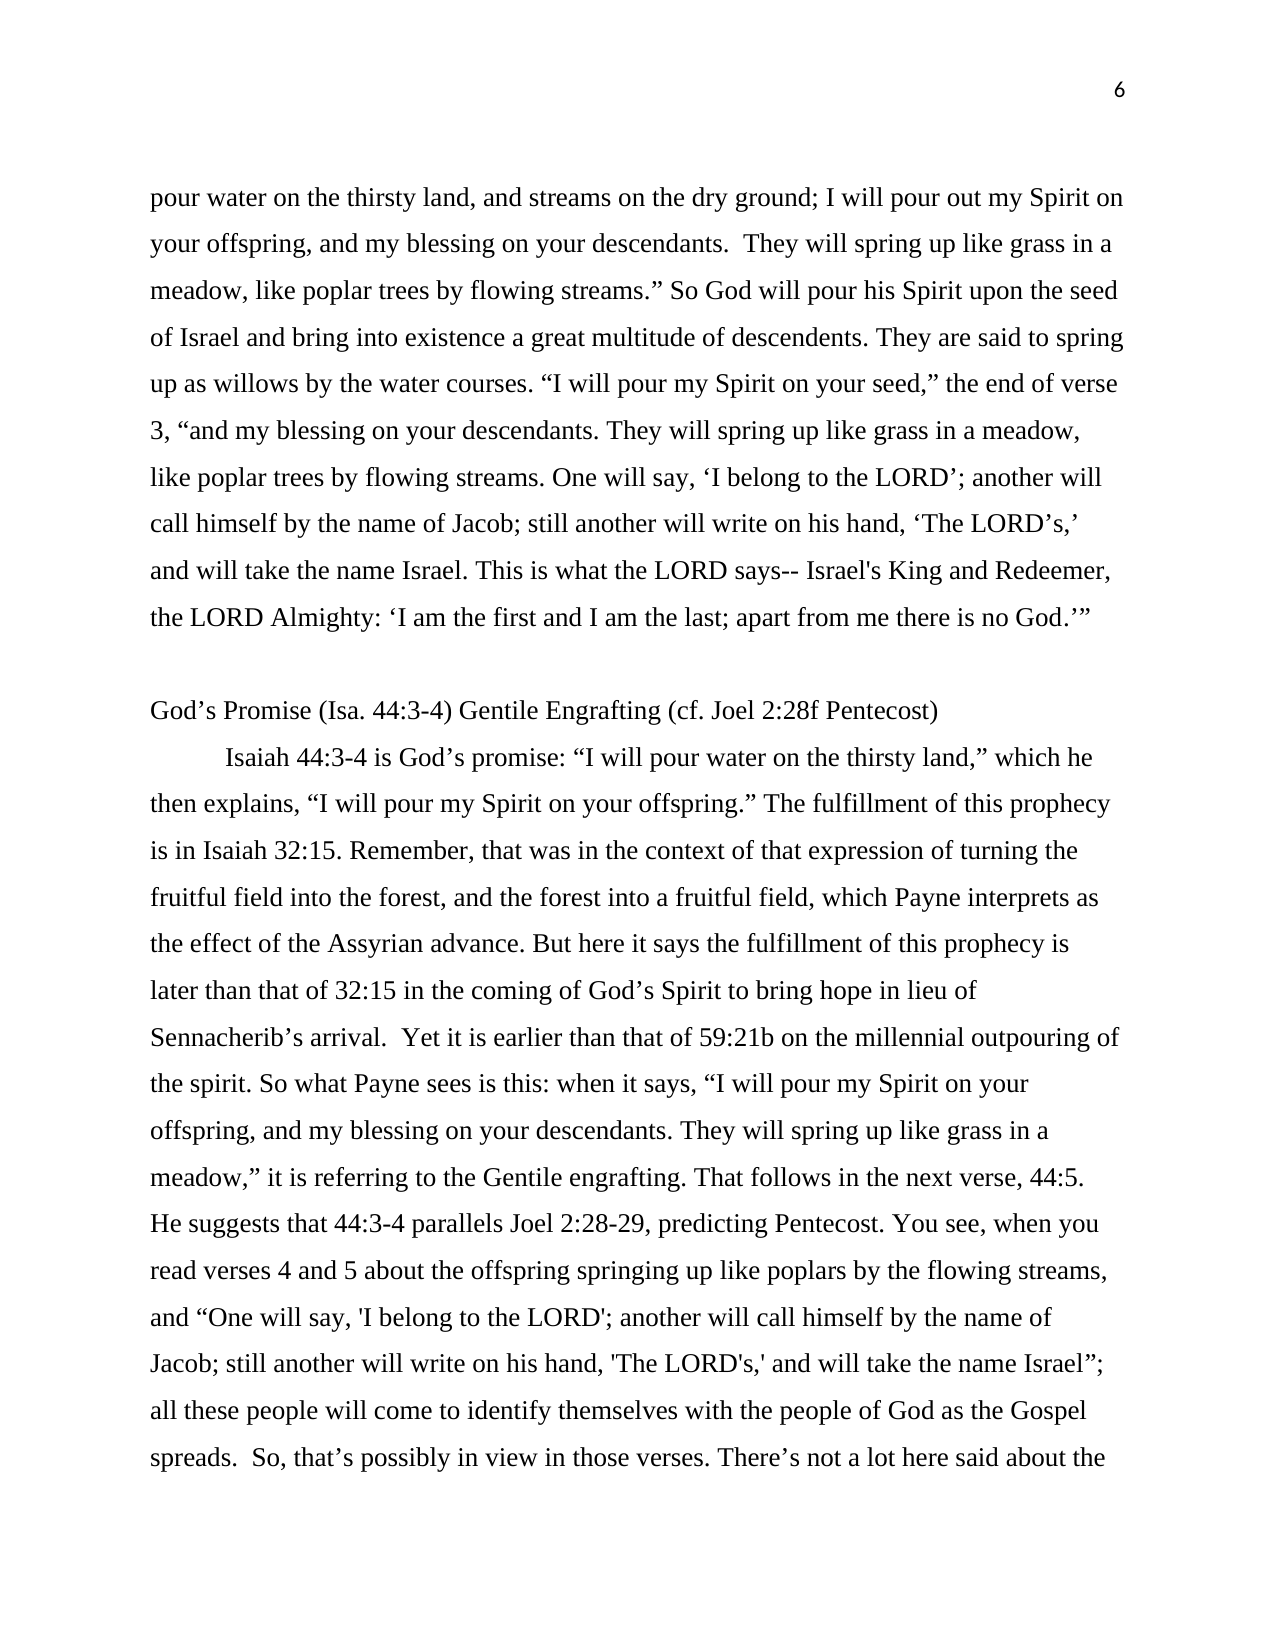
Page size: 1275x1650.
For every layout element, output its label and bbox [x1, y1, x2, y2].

text [150, 181, 1125, 1472]
